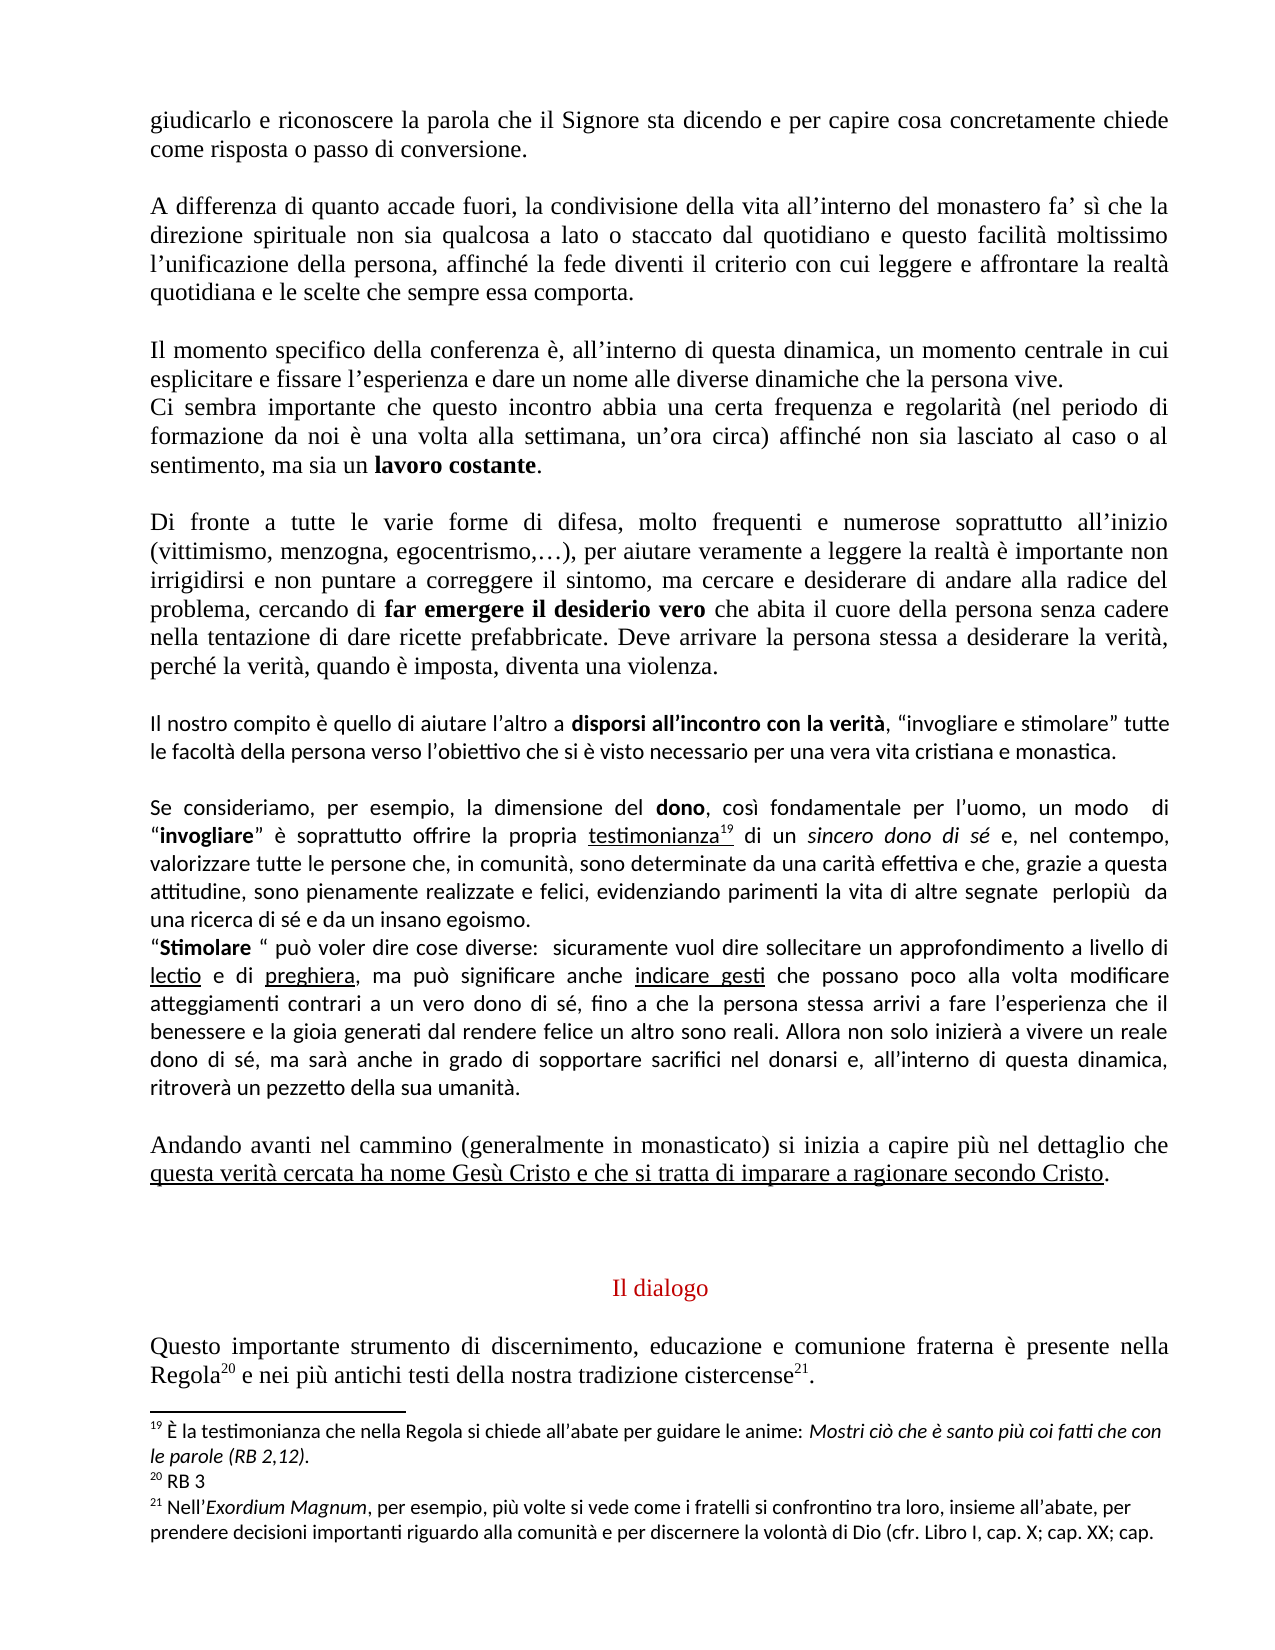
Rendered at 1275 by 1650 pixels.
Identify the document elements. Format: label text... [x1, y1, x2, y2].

text Di fronte a tutte le varie forme di difesa, molto frequenti e numerose soprattutto all’inizio (vittimismo, menzogna, egocentrismo,…), per aiutare veramente a leggere la realtà è importante non irrigidirsi e non puntare a correggere il sintomo, ma cercare e desiderare di andare alla radice del problema, cercando di far emergere il desiderio vero che abita il cuore della persona senza cadere nella tentazione di dare ricette prefabbricate. Deve arrivare la persona stessa a desiderare la verità, perché la verità, quando è imposta, diventa una violenza. [150, 507, 1170, 680]
text A differenza di quanto accade fuori, la condivisione della vita all’interno del monastero fa’ sì che la direzione spirituale non sia qualcosa a lato o staccato dal quotidiano e questo facilità moltissimo l’unificazione della persona, affinché la fede diventi il criterio con cui leggere e affrontare la realtà quotidiana e le scelte che sempre essa comporta. [150, 191, 1170, 306]
text Il dialogo [150, 1273, 1170, 1302]
text Il momento specifico della conferenza è, all’interno di questa dinamica, un momento centrale in cui esplicitare e fissare l’esperienza e dare un nome alle diverse dinamiche che la persona vive. [150, 335, 1170, 392]
text Il nostro compito è quello di aiutare l’altro a disporsi all’incontro con la verità, “invogliare e stimolare” tutte le facoltà della persona verso l’obiettivo che si è visto necessario per una vera vita cristiana e monastica. [150, 709, 1170, 765]
text Andando avanti nel cammino (generalmente in monasticato) si inizia a capire più nel dettaglio che questa verità cercata ha nome Gesù Cristo e che si tratta di imparare a ragionare secondo Cristo. [150, 1130, 1170, 1187]
text “Stimolare “ può voler dire cose diverse: sicuramente vuol dire sollecitare un approfondimento a livello di lectio e di preghiera, ma può significare anche indicare gesti che possano poco alla volta modificare atteggiamenti contrari a un vero dono di sé, fino a che la persona stessa arrivi a fare l’esperienza che il benessere e la gioia generati dal rendere felice un altro sono reali. Allora non solo inizierà a vivere un reale dono di sé, ma sarà anche in grado di sopportare sacrifici nel donarsi e, all’interno di questa dinamica, ritroverà un pezzetto della sua umanità. [150, 933, 1170, 1101]
text Questo importante strumento di discernimento, educazione e comunione fraterna è presente nella Regola e nei più antichi testi della nostra tradizione cistercense. [150, 1331, 1170, 1388]
text Se consideriamo, per esempio, la dimensione del dono, così fondamentale per l’uomo, un modo di “invogliare” è soprattutto offrire la propria testimonianza di un sincero dono di sé e, nel contempo, valorizzare tutte le persone che, in comunità, sono determinate da una carità effettiva e che, grazie a questa attitudine, sono pienamente realizzate e felici, evidenziando parimenti la vita di altre segnate perlopiù da una ricerca di sé e da un insano egoismo. [150, 793, 1170, 933]
text Ci sembra importante che questo incontro abbia una certa frequenza e regolarità (nel periodo di formazione da noi è una volta alla settimana, un’ora circa) affinché non sia lasciato al caso o al sentimento, ma sia un lavoro costante. [150, 392, 1170, 479]
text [150, 105, 1170, 162]
